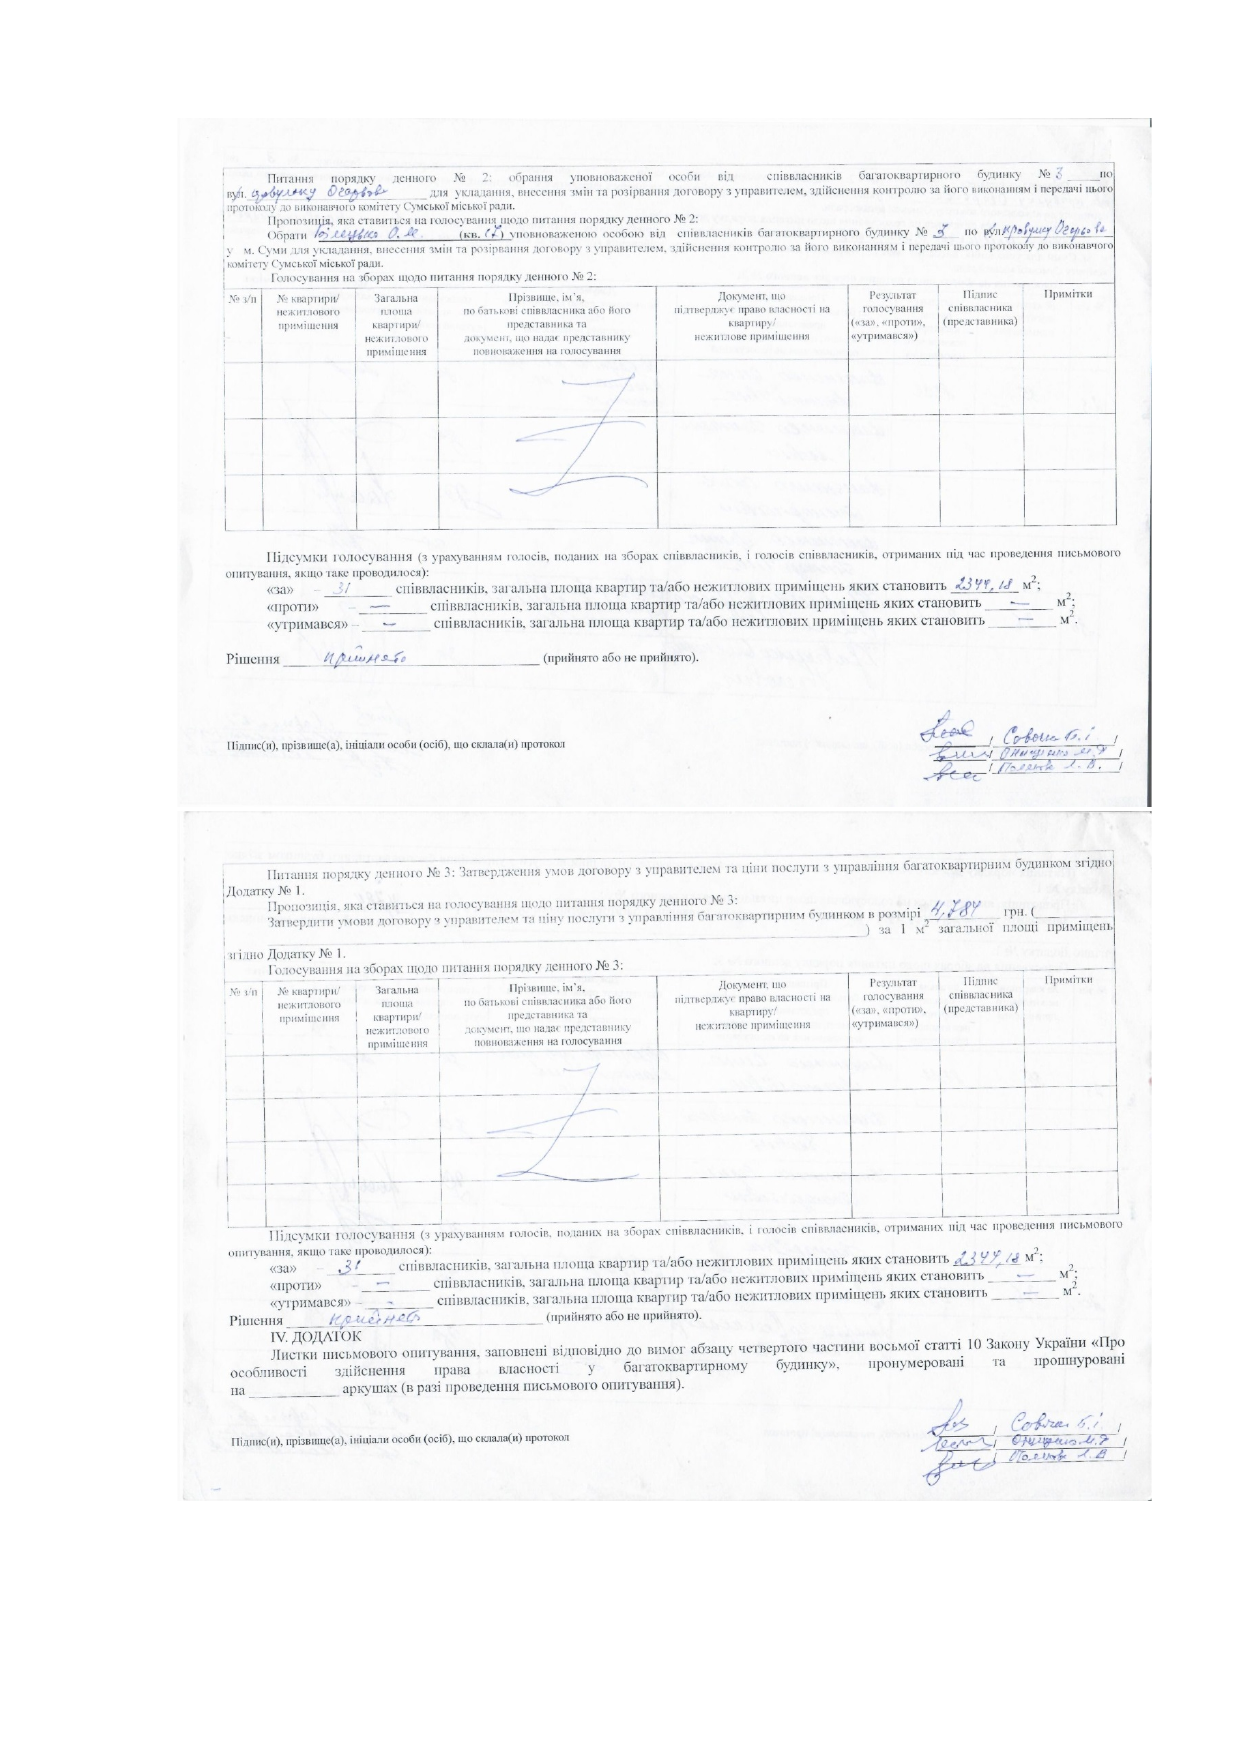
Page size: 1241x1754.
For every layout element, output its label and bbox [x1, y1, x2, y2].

picture [177, 118, 1152, 807]
picture [177, 811, 1152, 1501]
